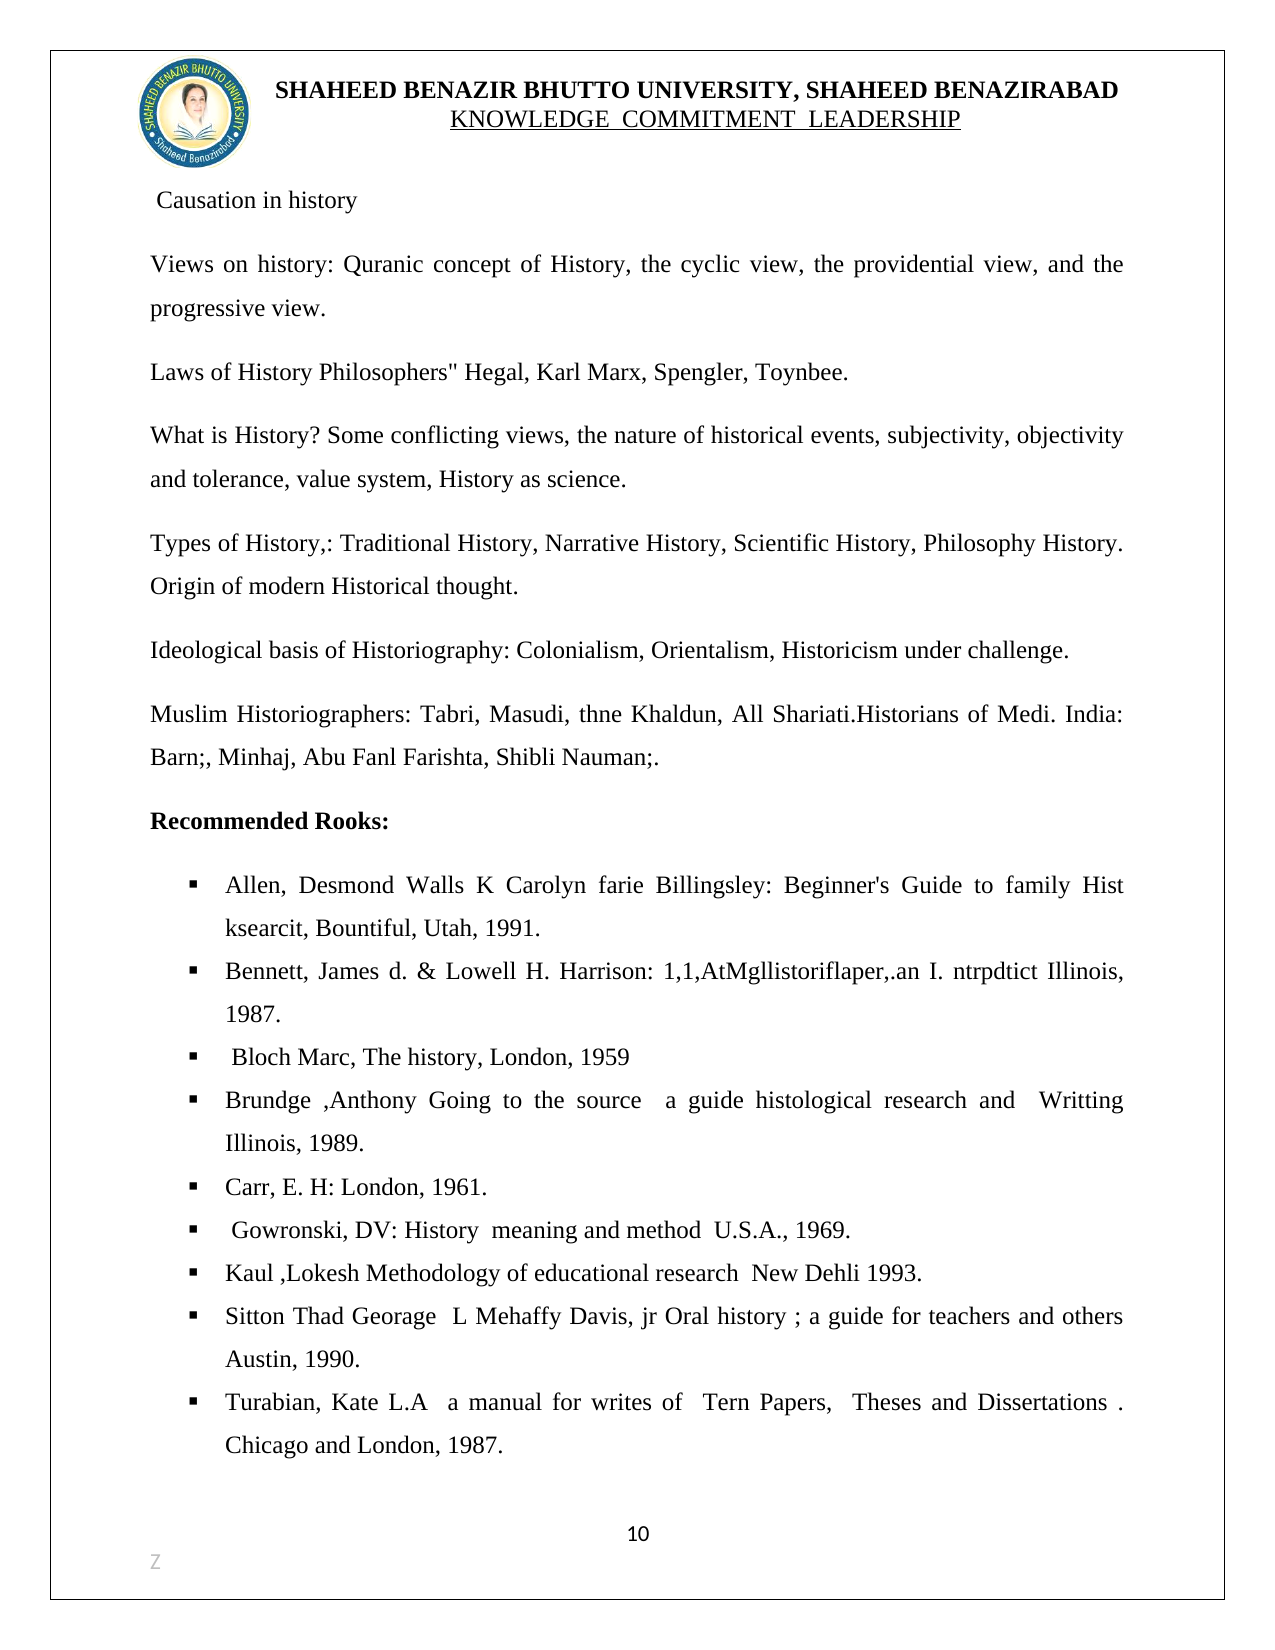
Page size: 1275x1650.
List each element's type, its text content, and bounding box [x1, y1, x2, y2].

list Sitton Thad Georage L Mehaffy Davis, jr Oral history ; a guide for teachers and others Austin, 1990. [187, 1301, 1125, 1373]
list Allen, Desmond Walls K Carolyn farie Billingsley: Beginner's Guide to family Hist ksearcit, Bountiful, Utah, 1991. [187, 870, 1125, 942]
list Kaul ,Lokesh Methodology of educational research New Dehli 1993. [187, 1258, 1125, 1287]
picture [137, 55, 252, 168]
text Views on history: Quranic concept of History, the cyclic view, the providential view, and the progressive view. [150, 249, 1125, 321]
list Bennett, James d. & Lowell H. Harrison: 1,1,AtMgllistoriflaper,.an I. ntrpdtict Illinois, 1987. [187, 956, 1125, 1028]
text Causation in history [150, 186, 1125, 214]
text Laws of History Philosophers" Hegal, Karl Marx, Spengler, Toynbee. [150, 357, 1125, 385]
list Brundge ,Anthony Going to the source a guide histological research and Writting Illinois, 1989. [187, 1085, 1125, 1157]
text Recommended Rooks: [150, 806, 1125, 834]
list Gowronski, DV: History meaning and method U.S.A., 1969. [187, 1215, 1125, 1243]
list Turabian, Kate L.A a manual for writes of Tern Papers, Theses and Dissertations . Chicago and London, 1987. [187, 1387, 1125, 1459]
text What is History? Some conflicting views, the nature of historical events, subjectivity, objectivity and tolerance, value system, History as science. [150, 421, 1125, 492]
text Muslim Historiographers: Tabri, Masudi, thne Khaldun, All Shariati.Historians of Medi. India: Barn;, Minhaj, Abu Fanl Farishta, Shibli Nauman;. [150, 699, 1125, 771]
text Ideological basis of Historiography: Colonialism, Orientalism, Historicism under challenge. [150, 635, 1125, 663]
list Carr, E. H: London, 1961. [187, 1172, 1125, 1200]
list Bloch Marc, The history, London, 1959 [187, 1042, 1125, 1071]
text Types of History,: Traditional History, Narrative History, Scientific History, Philosophy History. Origin of modern Historical thought. [150, 528, 1125, 599]
